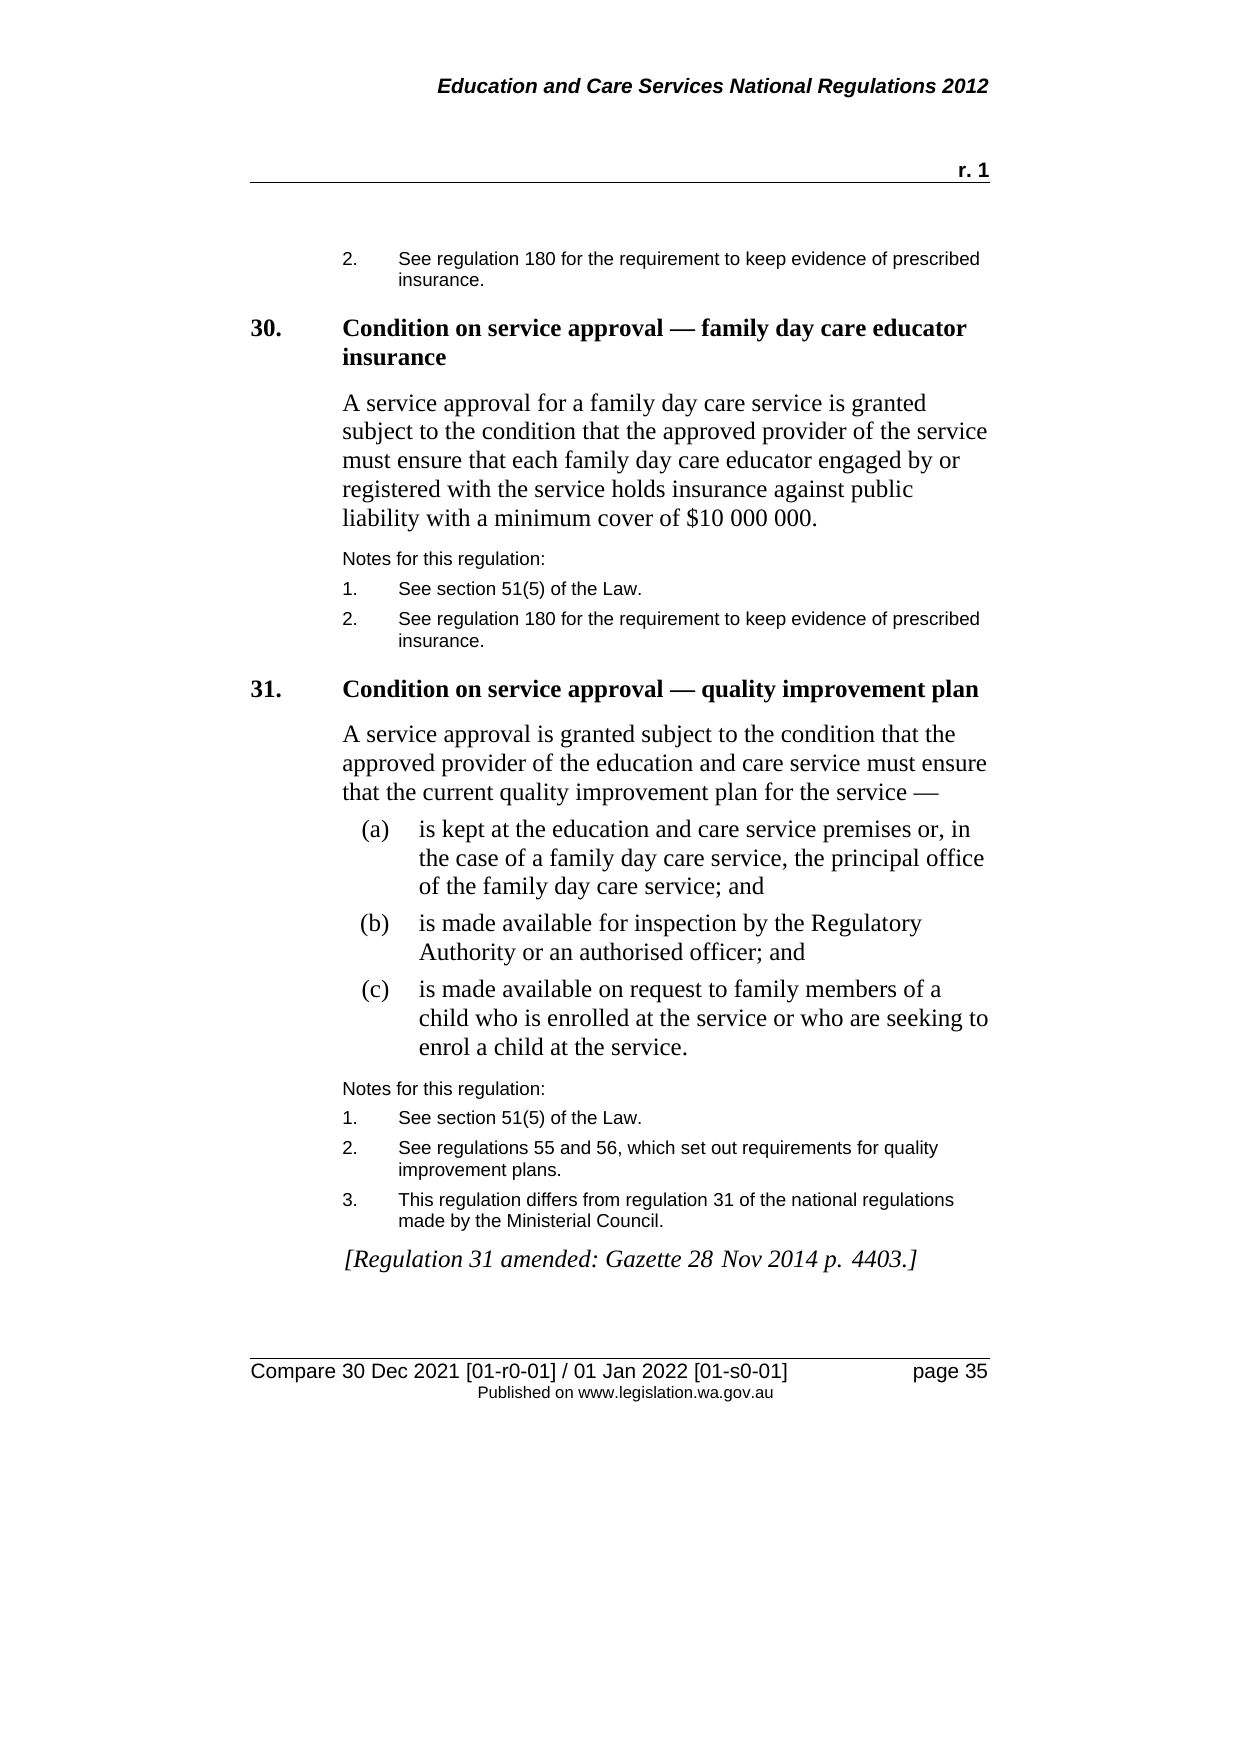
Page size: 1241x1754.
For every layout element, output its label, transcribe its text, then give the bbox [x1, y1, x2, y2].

text 2. See regulation 180 for the requirement to keep evidence of prescribed insurance. [250, 247, 990, 291]
text A service approval is granted subject to the condition that the approved provider of the education and care service must ensure that the current quality improvement plan for the service — [250, 719, 990, 806]
text (a) is kept at the education and care service premises or, in the case of a family day care service, the principal office of the family day care service; and [250, 814, 990, 900]
text (c) is made available on request to family members of a child who is enrolled at the service or who are seeking to enrol a child at the service. [250, 974, 990, 1061]
text 2. See regulations 55 and 56, which set out requirements for quality improvement plans. [250, 1137, 990, 1180]
subtitle 31. Condition on service approval — quality improvement plan [250, 674, 990, 703]
text 3. This regulation differs from regulation 31 of the national regulations made by the Ministerial Council. [250, 1188, 990, 1232]
subtitle Notes for this regulation: [250, 1077, 990, 1099]
text 1. See section 51(5) of the Law. [250, 1107, 990, 1129]
text [Regulation 31 amended: Gazette 28 Nov 2014 p. 4403.] [250, 1244, 990, 1273]
text 1. See section 51(5) of the Law. [250, 578, 990, 599]
text (b) is made available for inspection by the Regulatory Authority or an authorised officer; and [250, 908, 990, 966]
text A service approval for a family day care service is granted subject to the condition that the approved provider of the service must ensure that each family day care educator engaged by or registered with the service holds insurance against public liability with a minimum cover of $10 000 000. [250, 388, 990, 531]
text 2. See regulation 180 for the requirement to keep evidence of prescribed insurance. [250, 608, 990, 651]
subtitle Notes for this regulation: [250, 548, 990, 570]
subtitle 30. Condition on service approval — family day care educator insurance [250, 313, 990, 371]
